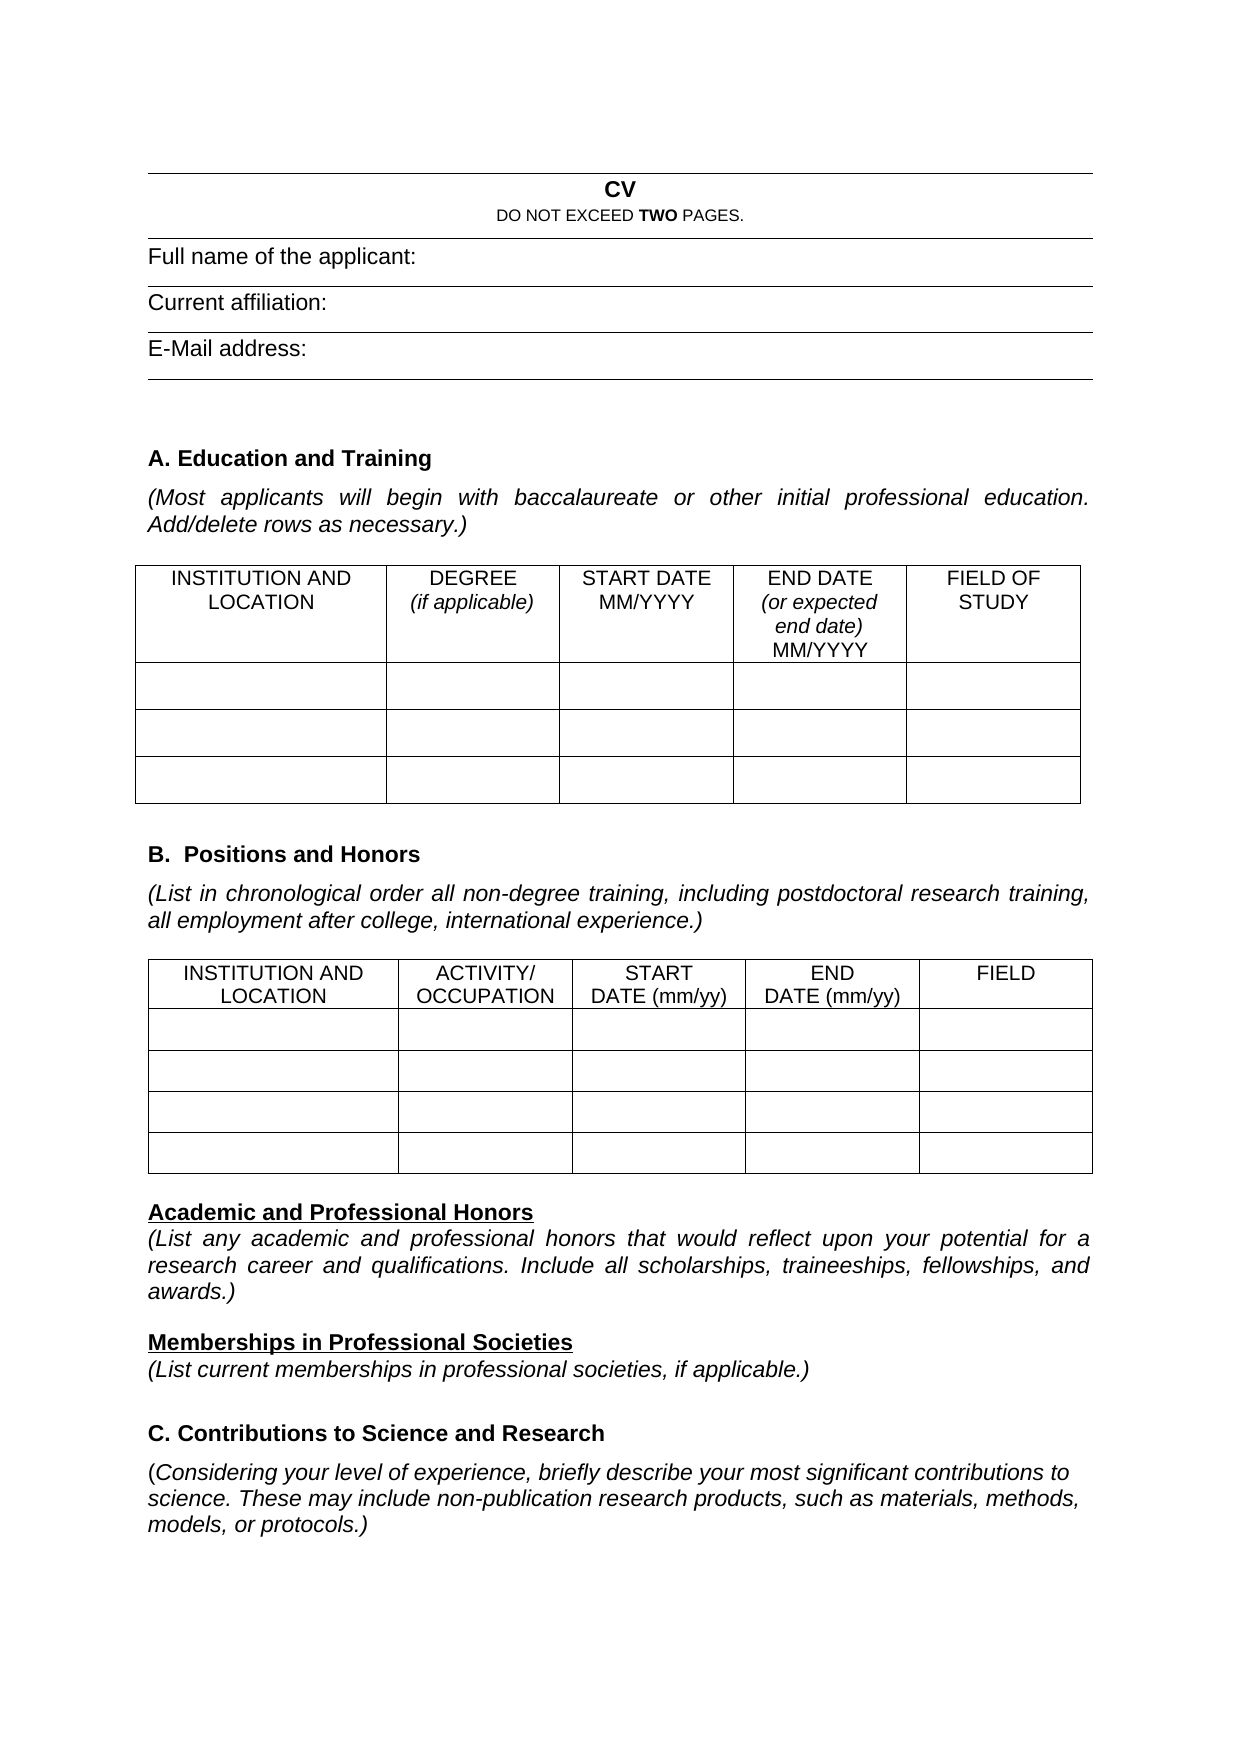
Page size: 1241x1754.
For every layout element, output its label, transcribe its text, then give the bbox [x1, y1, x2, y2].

table_cell [907, 757, 1080, 803]
subtitle DO NOT EXCEED TWO PAGES. [148, 206, 1093, 238]
text (List any academic and professional honors that would reflect upon your potential for a research career and qualifications. Include all scholarships, traineeships, fellowships, and awards.) [148, 1225, 1093, 1304]
table_cell [560, 757, 733, 803]
table_cell [573, 1009, 745, 1049]
table_cell [746, 1051, 919, 1091]
subtitle C. Contributions to Science and Research [148, 1419, 1093, 1446]
table_header END DATE (mm/yy) [746, 960, 919, 1008]
table_header FIELD [920, 960, 1092, 1008]
table_cell [573, 1092, 745, 1132]
text Full name of the applicant: [148, 243, 1093, 269]
subtitle Memberships in Professional Societies [148, 1329, 1093, 1356]
table_cell [734, 757, 906, 803]
table_cell [560, 663, 733, 709]
table_header START DATE (mm/yy) [573, 960, 745, 1008]
text (List in chronological order all non-degree training, including postdoctoral research training, all employment after college, international experience.) [148, 880, 1093, 933]
table_cell [387, 663, 559, 709]
table_cell [920, 1051, 1092, 1091]
table_cell [399, 1133, 572, 1173]
subtitle Education and Training [148, 445, 1093, 472]
table_cell [920, 1133, 1092, 1173]
table_header FIELD OF STUDY [907, 566, 1080, 662]
table_cell [920, 1092, 1092, 1132]
table_cell [734, 663, 906, 709]
table_cell [746, 1133, 919, 1173]
table_cell [573, 1051, 745, 1091]
table_cell [746, 1009, 919, 1049]
table_header INSTITUTION AND LOCATION [149, 960, 398, 1008]
subtitle Academic and Professional Honors [148, 1199, 1093, 1225]
table_cell [573, 1133, 745, 1173]
text (Considering your level of experience, briefly describe your most significant contributions to science. These may include non-publication research products, such as materials, methods, models, or protocols.) [148, 1458, 1093, 1537]
subtitle (List current memberships in professional societies, if applicable.) [148, 1356, 1093, 1382]
table_header START DATE MM/YYYY [560, 566, 733, 662]
text E-Mail address: [148, 333, 1093, 362]
text Current affiliation: [148, 287, 1093, 316]
table_header INSTITUTION AND LOCATION [136, 566, 386, 662]
subtitle Positions and Honors [148, 598, 1093, 868]
table_cell [399, 1092, 572, 1132]
table_cell [136, 663, 386, 709]
table_cell [136, 710, 386, 756]
title CV [148, 174, 1093, 202]
table_cell [399, 1009, 572, 1049]
table_cell [734, 710, 906, 756]
table_cell [149, 1051, 398, 1091]
table_cell [399, 1051, 572, 1091]
text (Most applicants will begin with baccalaureate or other initial professional education. Add/delete rows as necessary.) [148, 484, 1093, 537]
table_cell [907, 663, 1080, 709]
table_cell [387, 757, 559, 803]
table_cell [149, 1009, 398, 1049]
table_header END DATE (or expected end date) MM/YYYY [734, 566, 906, 662]
table_cell [746, 1092, 919, 1132]
table_cell [149, 1092, 398, 1132]
table_cell [387, 710, 559, 756]
table_cell [136, 757, 386, 803]
table_cell [149, 1133, 398, 1173]
table_header ACTIVITY/ OCCUPATION [399, 960, 572, 1008]
table_cell [920, 1009, 1092, 1049]
table_cell [907, 710, 1080, 756]
table_header DEGREE (if applicable) [387, 566, 559, 662]
table_cell [560, 710, 733, 756]
